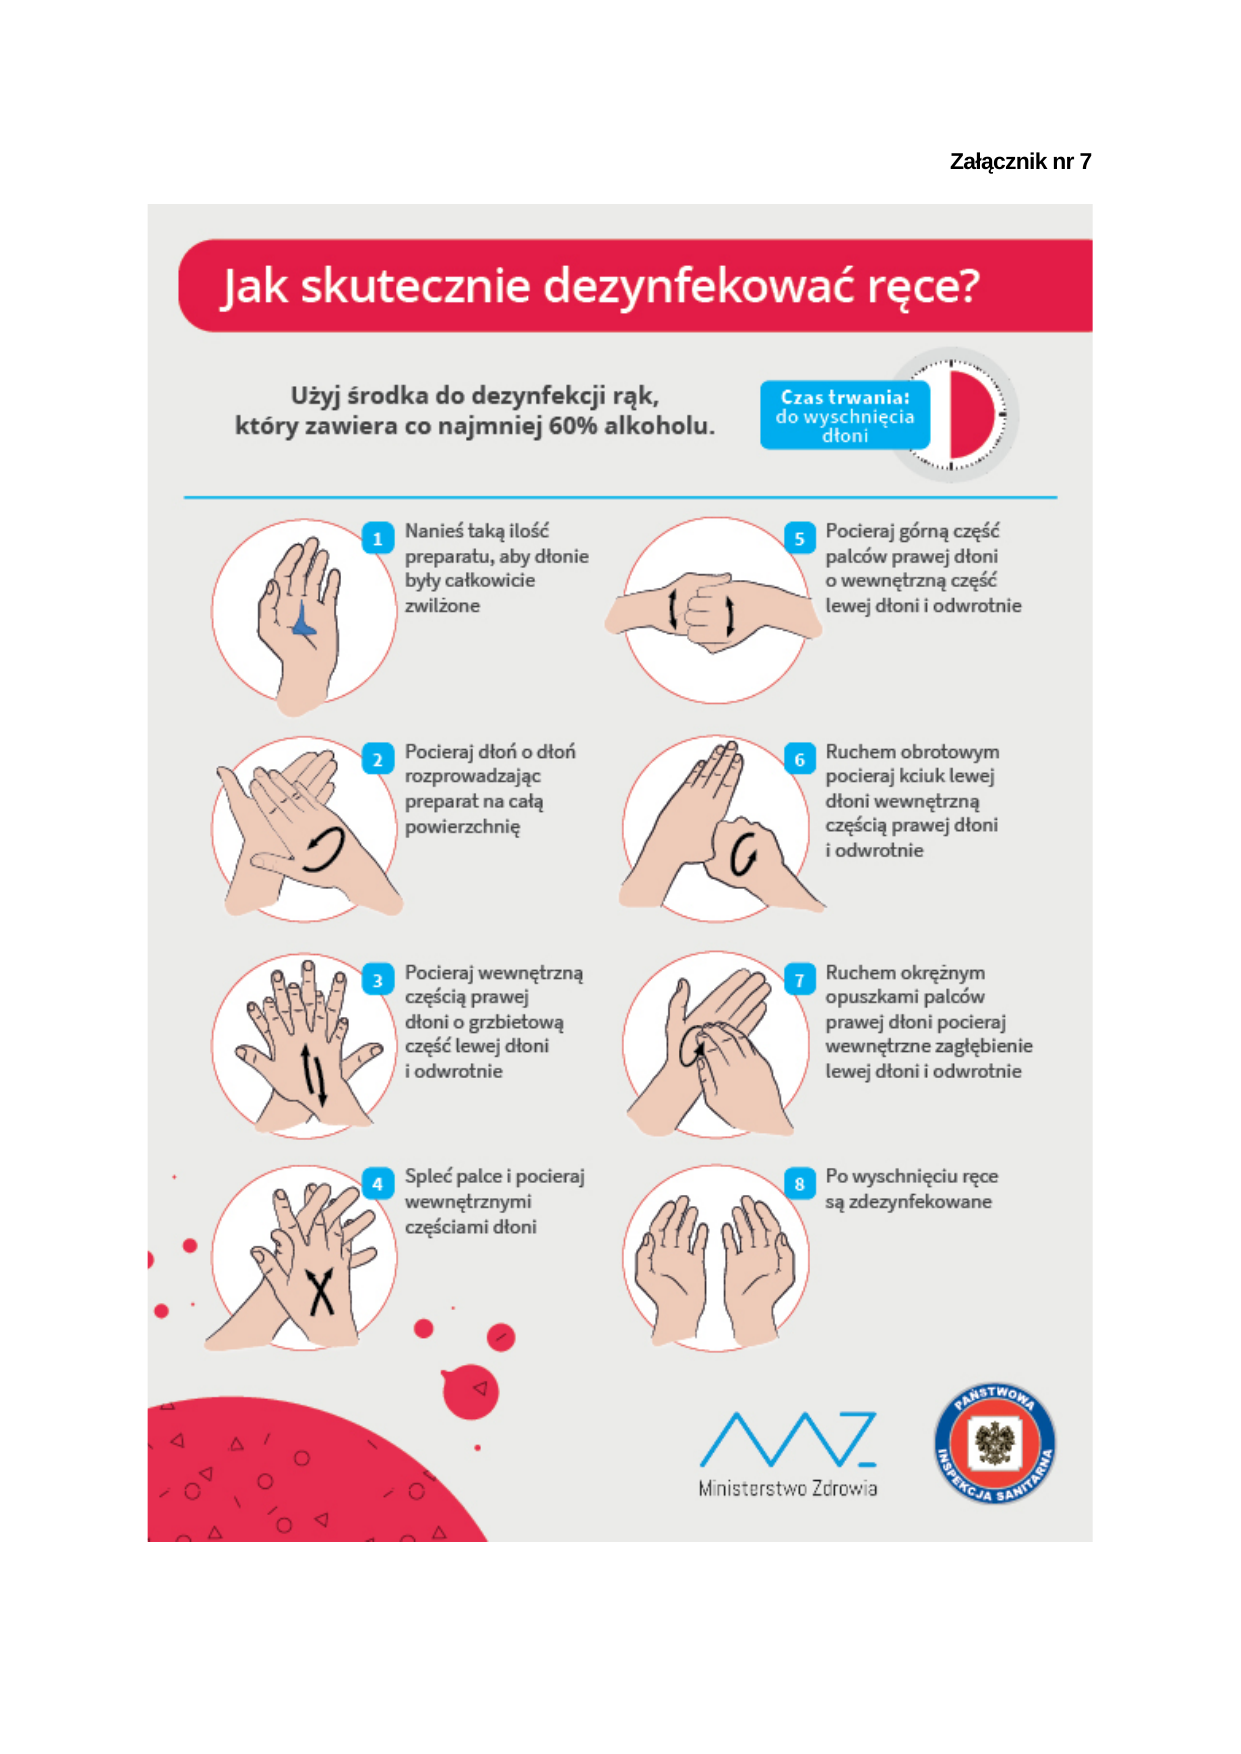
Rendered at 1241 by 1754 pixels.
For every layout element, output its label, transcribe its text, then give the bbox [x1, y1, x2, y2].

text Załącznik nr 7 [148, 148, 1093, 174]
picture [147, 204, 1093, 1542]
